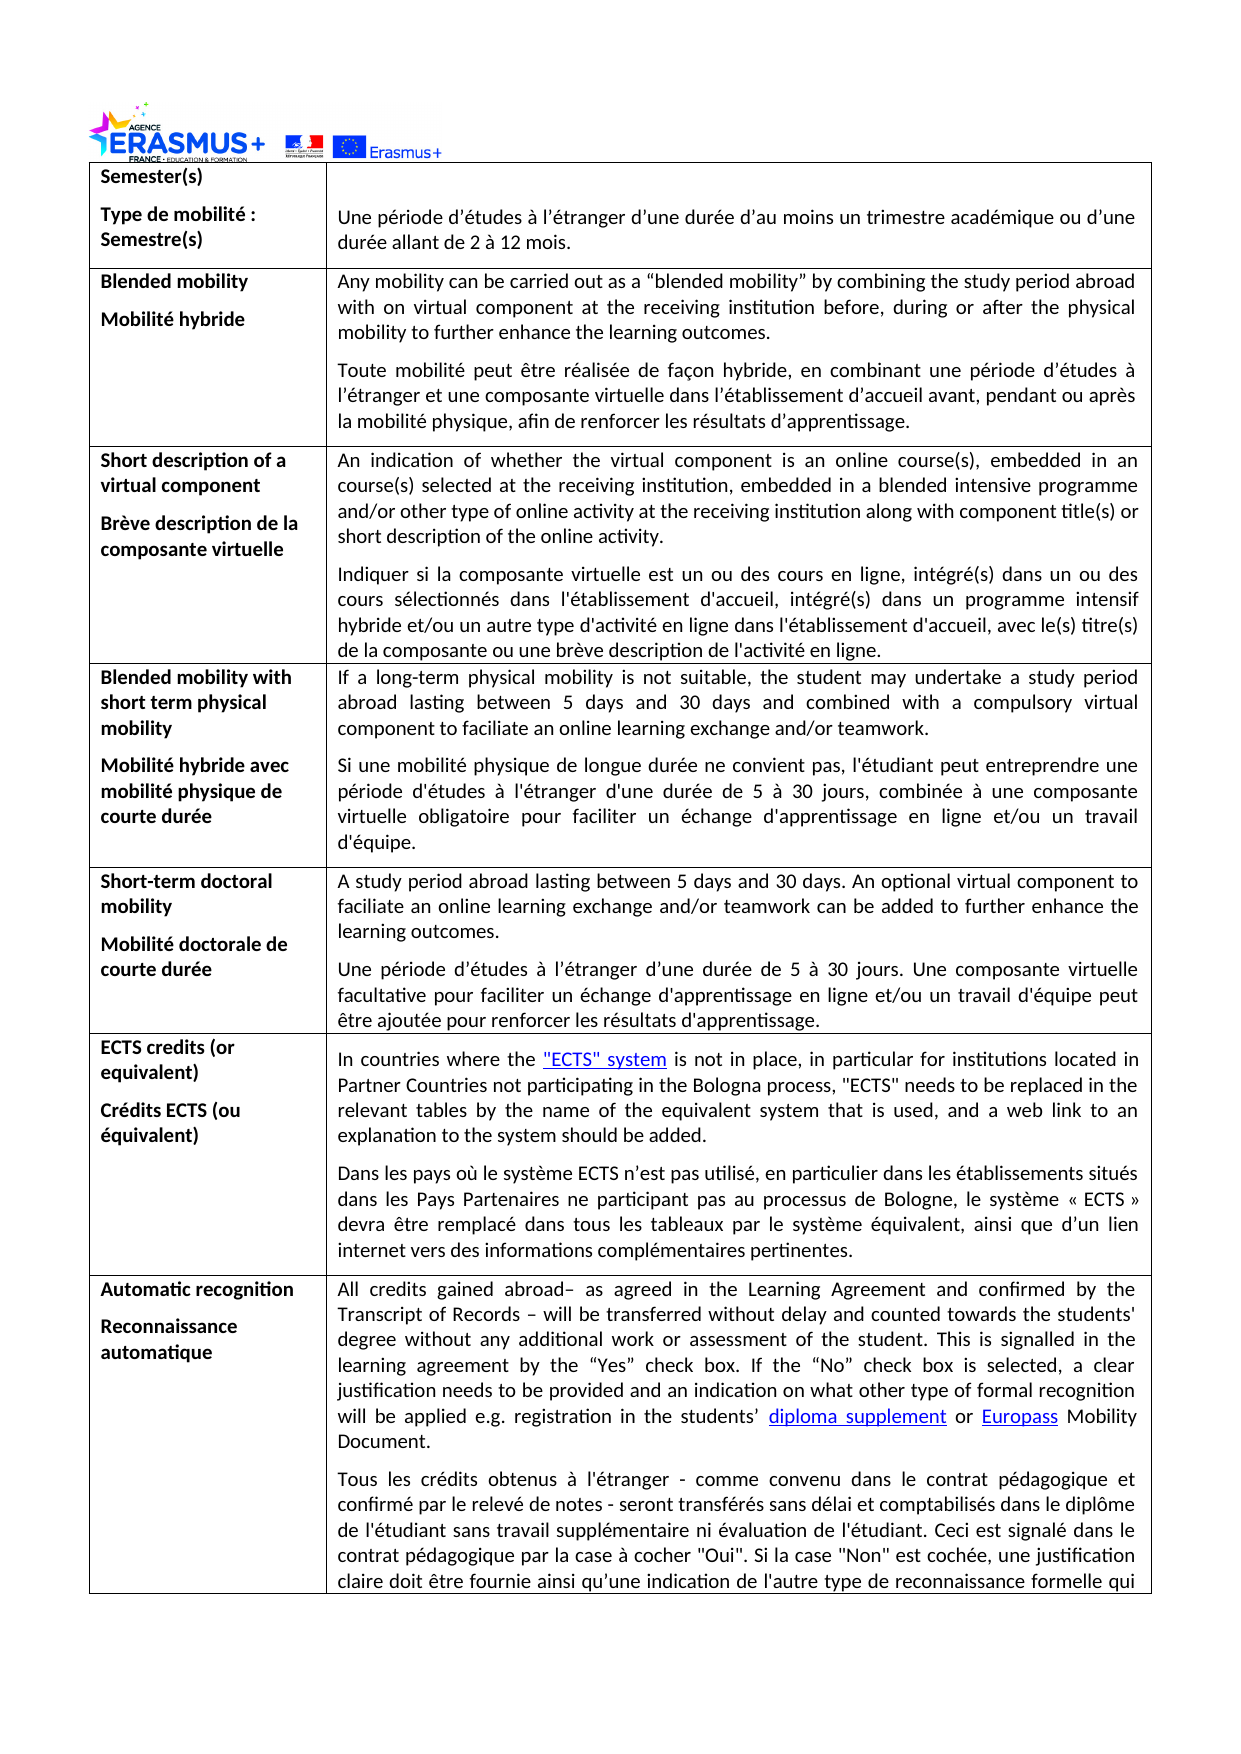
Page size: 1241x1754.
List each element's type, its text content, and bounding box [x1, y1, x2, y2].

table_cell If a long-term physical mobility is not suitable, the student may undertake a study period abroad lasting between 5 days and 30 days and combined with a compulsory virtual component to faciliate an online learning exchange and/or teamwork. Si une mobilité physique de longue durée ne convient pas, l'étudiant peut entreprendre une période d'études à l'étranger d'une durée de 5 à 30 jours, combinée à une composante virtuelle obligatoire pour faciliter un échange d'apprentissage en ligne et/ou un travail d'équipe. [327, 664, 1151, 867]
table_cell Automatic recognition Reconnaissance automatique [90, 1276, 326, 1593]
table_cell Short description of a virtual component Brève description de la composante virtuelle [90, 447, 326, 663]
picture [88, 102, 442, 162]
table_cell Blended mobility Mobilité hybride [90, 269, 326, 446]
table_cell A study period abroad lasting between 5 days and 30 days. An optional virtual component to faciliate an online learning exchange and/or teamwork can be added to further enhance the learning outcomes. Une période d’études à l’étranger d’une durée de 5 à 30 jours. Une composante virtuelle facultative pour faciliter un échange d'apprentissage en ligne et/ou un travail d'équipe peut être ajoutée pour renforcer les résultats d'apprentissage. [327, 868, 1151, 1033]
table_cell Short-term doctoral mobility Mobilité doctorale de courte durée [90, 868, 326, 1033]
table_cell Blended mobility with short term physical mobility Mobilité hybride avec mobilité physique de courte durée [90, 664, 326, 867]
table_cell An indication of whether the virtual component is an online course(s), embedded in an course(s) selected at the receiving institution, embedded in a blended intensive programme and/or other type of online activity at the receiving institution along with component title(s) or short description of the online activity. Indiquer si la composante virtuelle est un ou des cours en ligne, intégré(s) dans un ou des cours sélectionnés dans l'établissement d'accueil, intégré(s) dans un programme intensif hybride et/ou un autre type d'activité en ligne dans l'établissement d'accueil, avec le(s) titre(s) de la composante ou une brève description de l'activité en ligne. [327, 447, 1151, 663]
table_cell Any mobility can be carried out as a “blended mobility” by combining the study period abroad with on virtual component at the receiving institution before, during or after the physical mobility to further enhance the learning outcomes. Toute mobilité peut être réalisée de façon hybride, en combinant une période d’études à l’étranger et une composante virtuelle dans l’établissement d’accueil avant, pendant ou après la mobilité physique, afin de renforcer les résultats d’apprentissage. [327, 269, 1151, 446]
table_cell In countries where the "ECTS" system is not in place, in particular for institutions located in Partner Countries not participating in the Bologna process, "ECTS" needs to be replaced in the relevant tables by the name of the equivalent system that is used, and a web link to an explanation to the system should be added. Dans les pays où le système ECTS n’est pas utilisé, en particulier dans les établissements situés dans les Pays Partenaires ne participant pas au processus de Bologne, le système « ECTS » devra être remplacé dans tous les tableaux par le système équivalent, ainsi que d’un lien internet vers des informations complémentaires pertinentes. [327, 1034, 1151, 1275]
table_cell ECTS credits (or equivalent) Crédits ECTS (ou équivalent) [90, 1034, 326, 1275]
table_cell Mobility type: Semester(s) Type de mobilité : Semestre(s) [90, 163, 326, 267]
